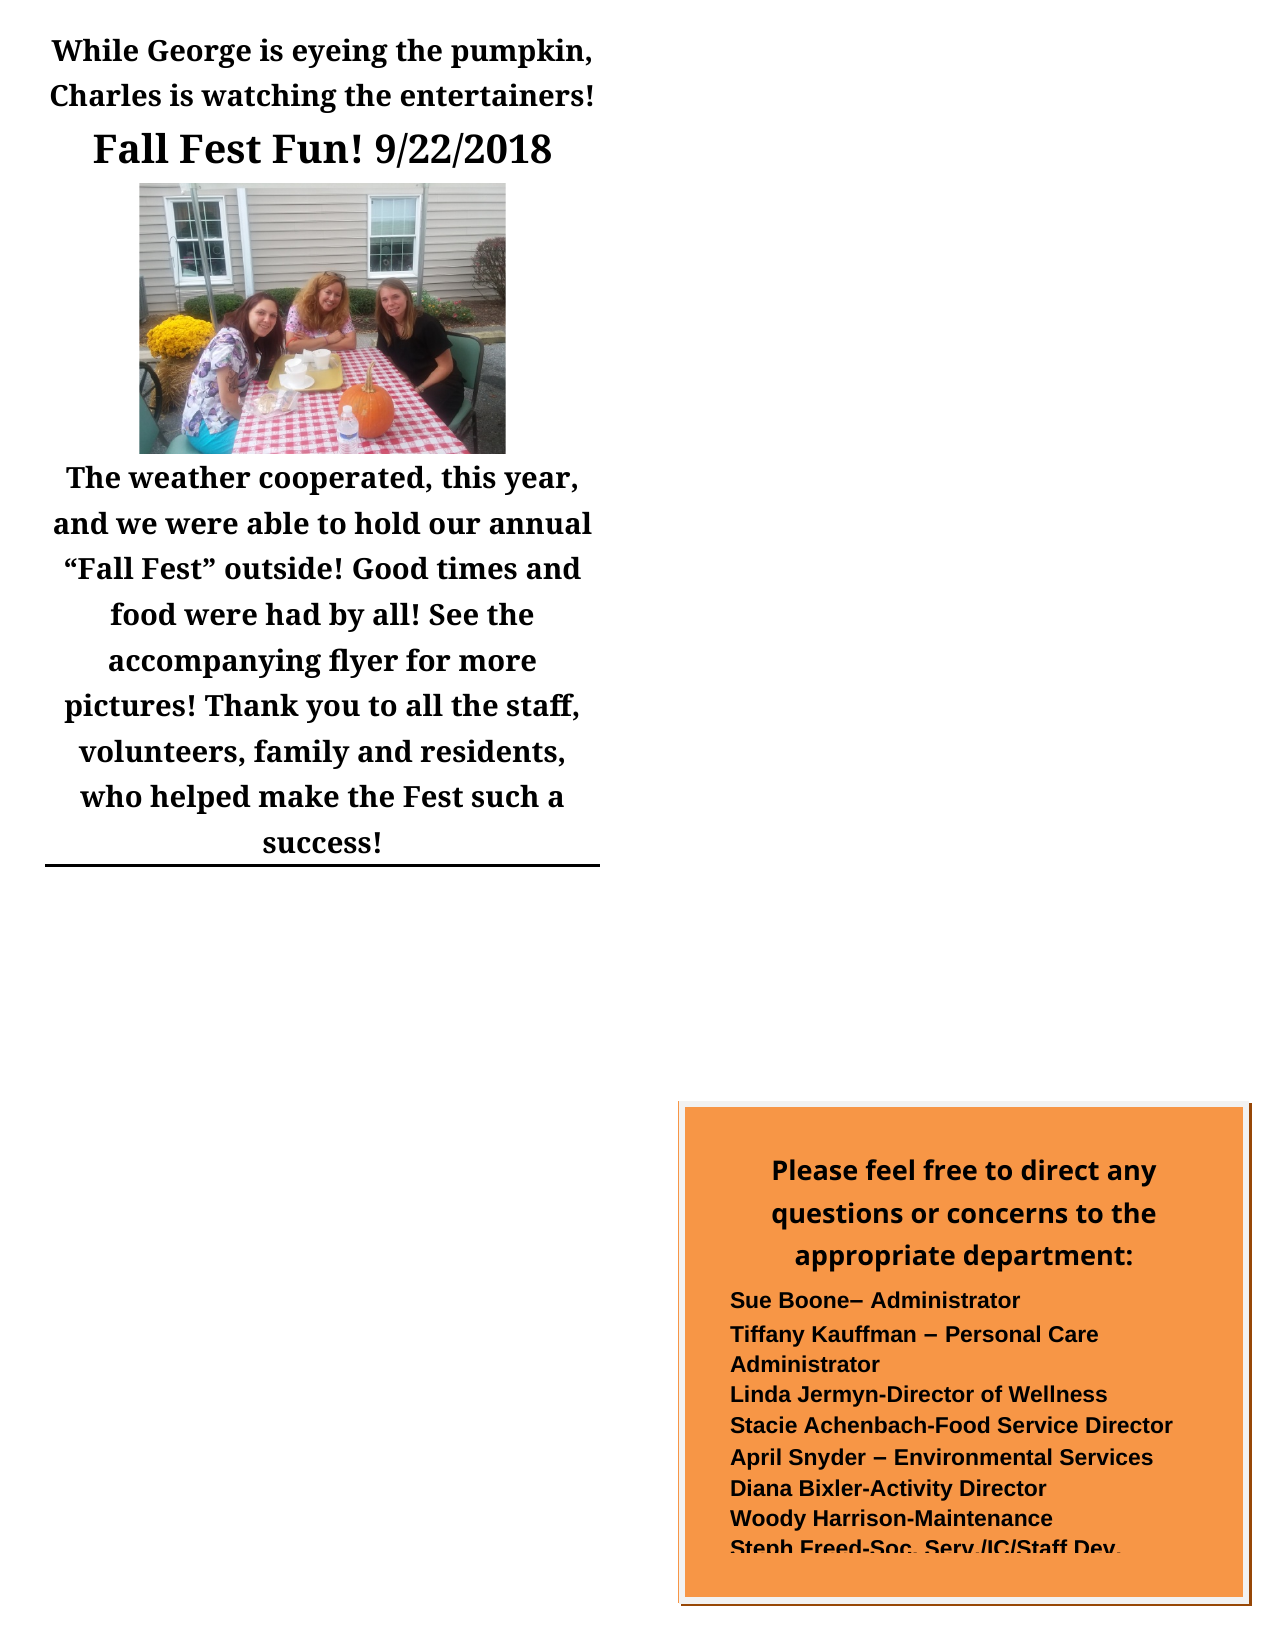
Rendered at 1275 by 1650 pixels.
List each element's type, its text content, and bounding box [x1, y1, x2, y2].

text While George is eyeing the pumpkin, Charles is watching the entertainers! [45, 30, 600, 115]
text Fall Fest Fun! 9/22/2018 [45, 121, 600, 175]
picture [139, 183, 506, 454]
text The weather cooperated, this year, and we were able to hold our annual “Fall Fest” outside! Good times and food were had by all! See the accompanying flyer for more pictures! Thank you to all the staff, volunteers, family and residents, who helped make the Fest such a success! [45, 457, 600, 864]
